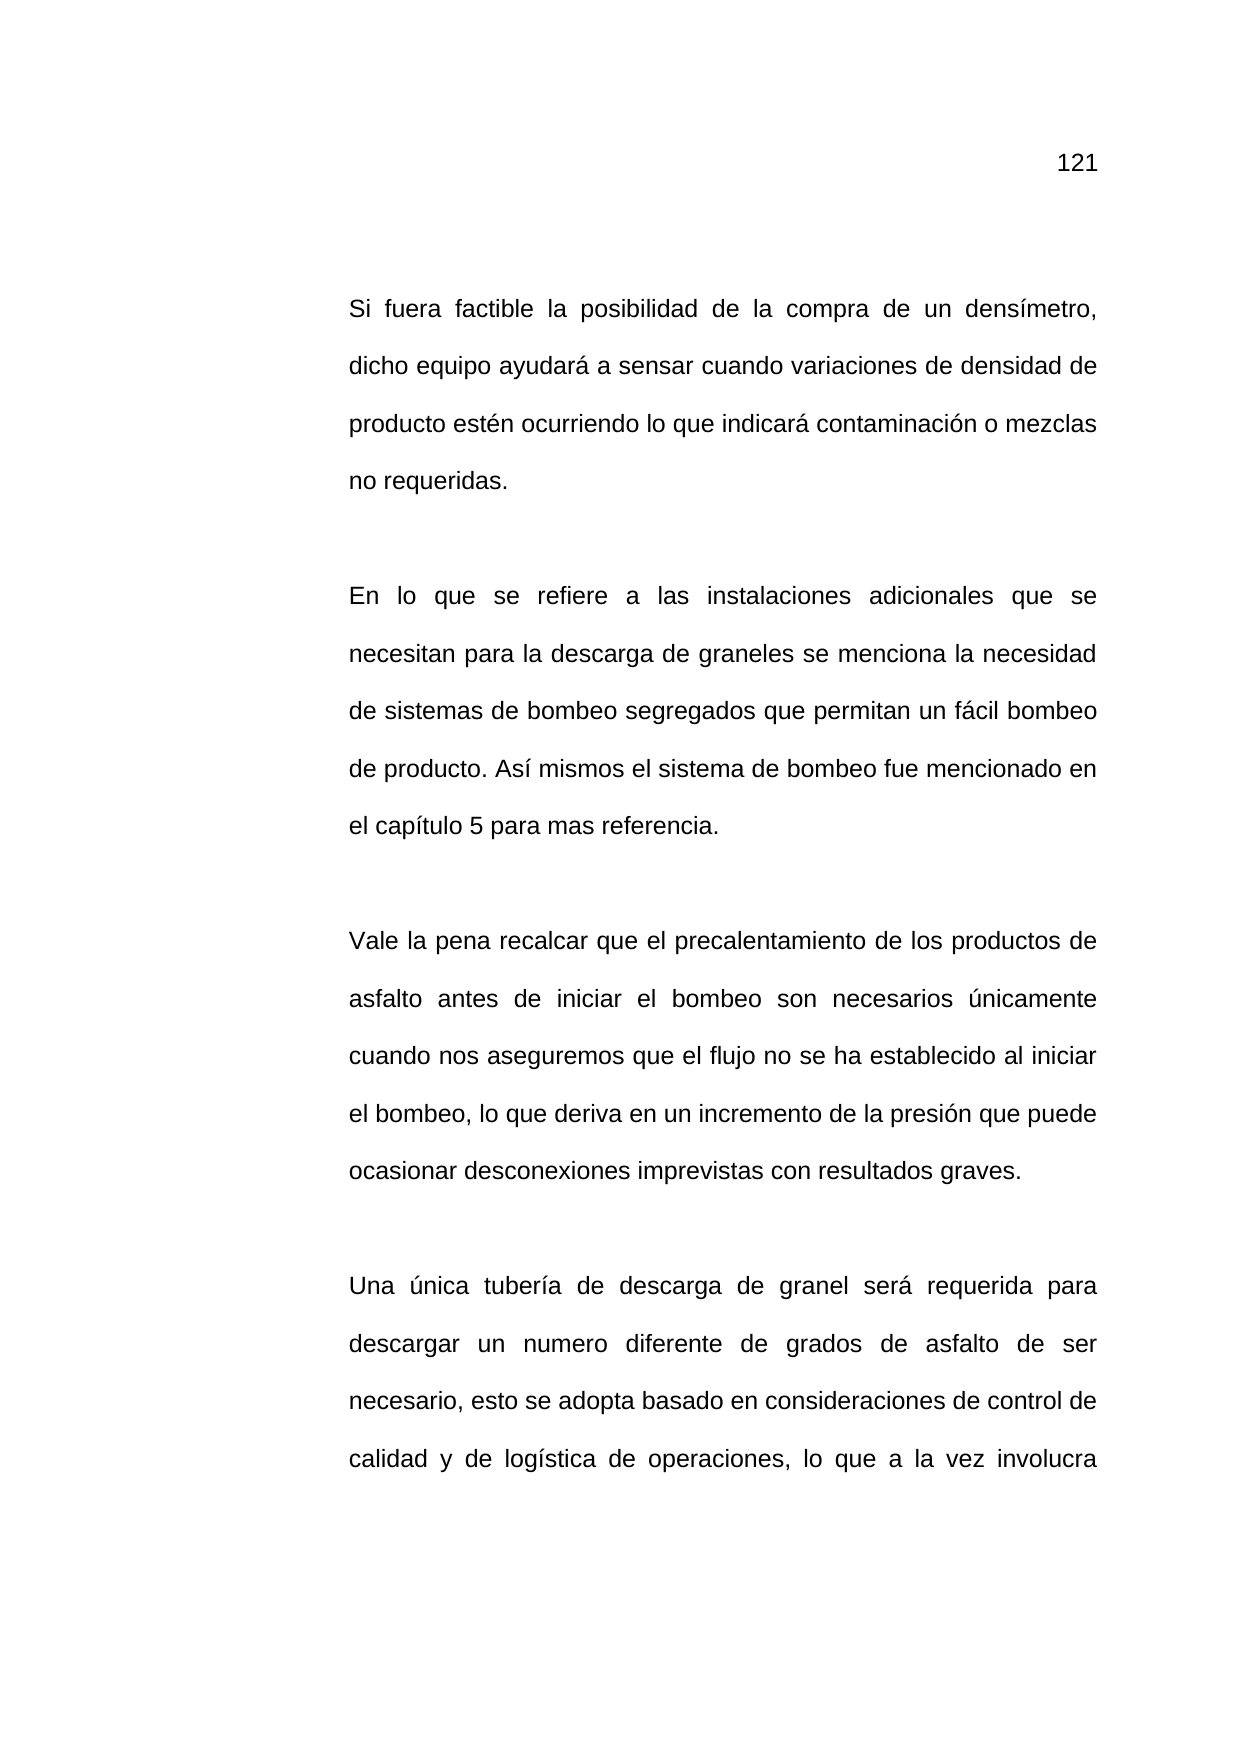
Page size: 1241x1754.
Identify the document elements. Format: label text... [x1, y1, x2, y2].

text Si fuera factible la posibilidad de la compra de un densímetro, dicho equipo ayudará a sensar cuando variaciones de densidad de producto estén ocurriendo lo que indicará contaminación o mezclas no requeridas. [349, 294, 1098, 495]
text Vale la pena recalcar que el precalentamiento de los productos de asfalto antes de iniciar el bombeo son necesarios únicamente cuando nos aseguremos que el flujo no se ha establecido al iniciar el bombeo, lo que deriva en un incremento de la presión que puede ocasionar desconexiones imprevistas con resultados graves. [349, 926, 1098, 1185]
text En lo que se refiere a las instalaciones adicionales que se necesitan para la descarga de graneles se menciona la necesidad de sistemas de bombeo segregados que permitan un fácil bombeo de producto. Así mismos el sistema de bombeo fue mencionado en el capítulo 5 para mas referencia. [349, 581, 1098, 840]
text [349, 1271, 1098, 1472]
